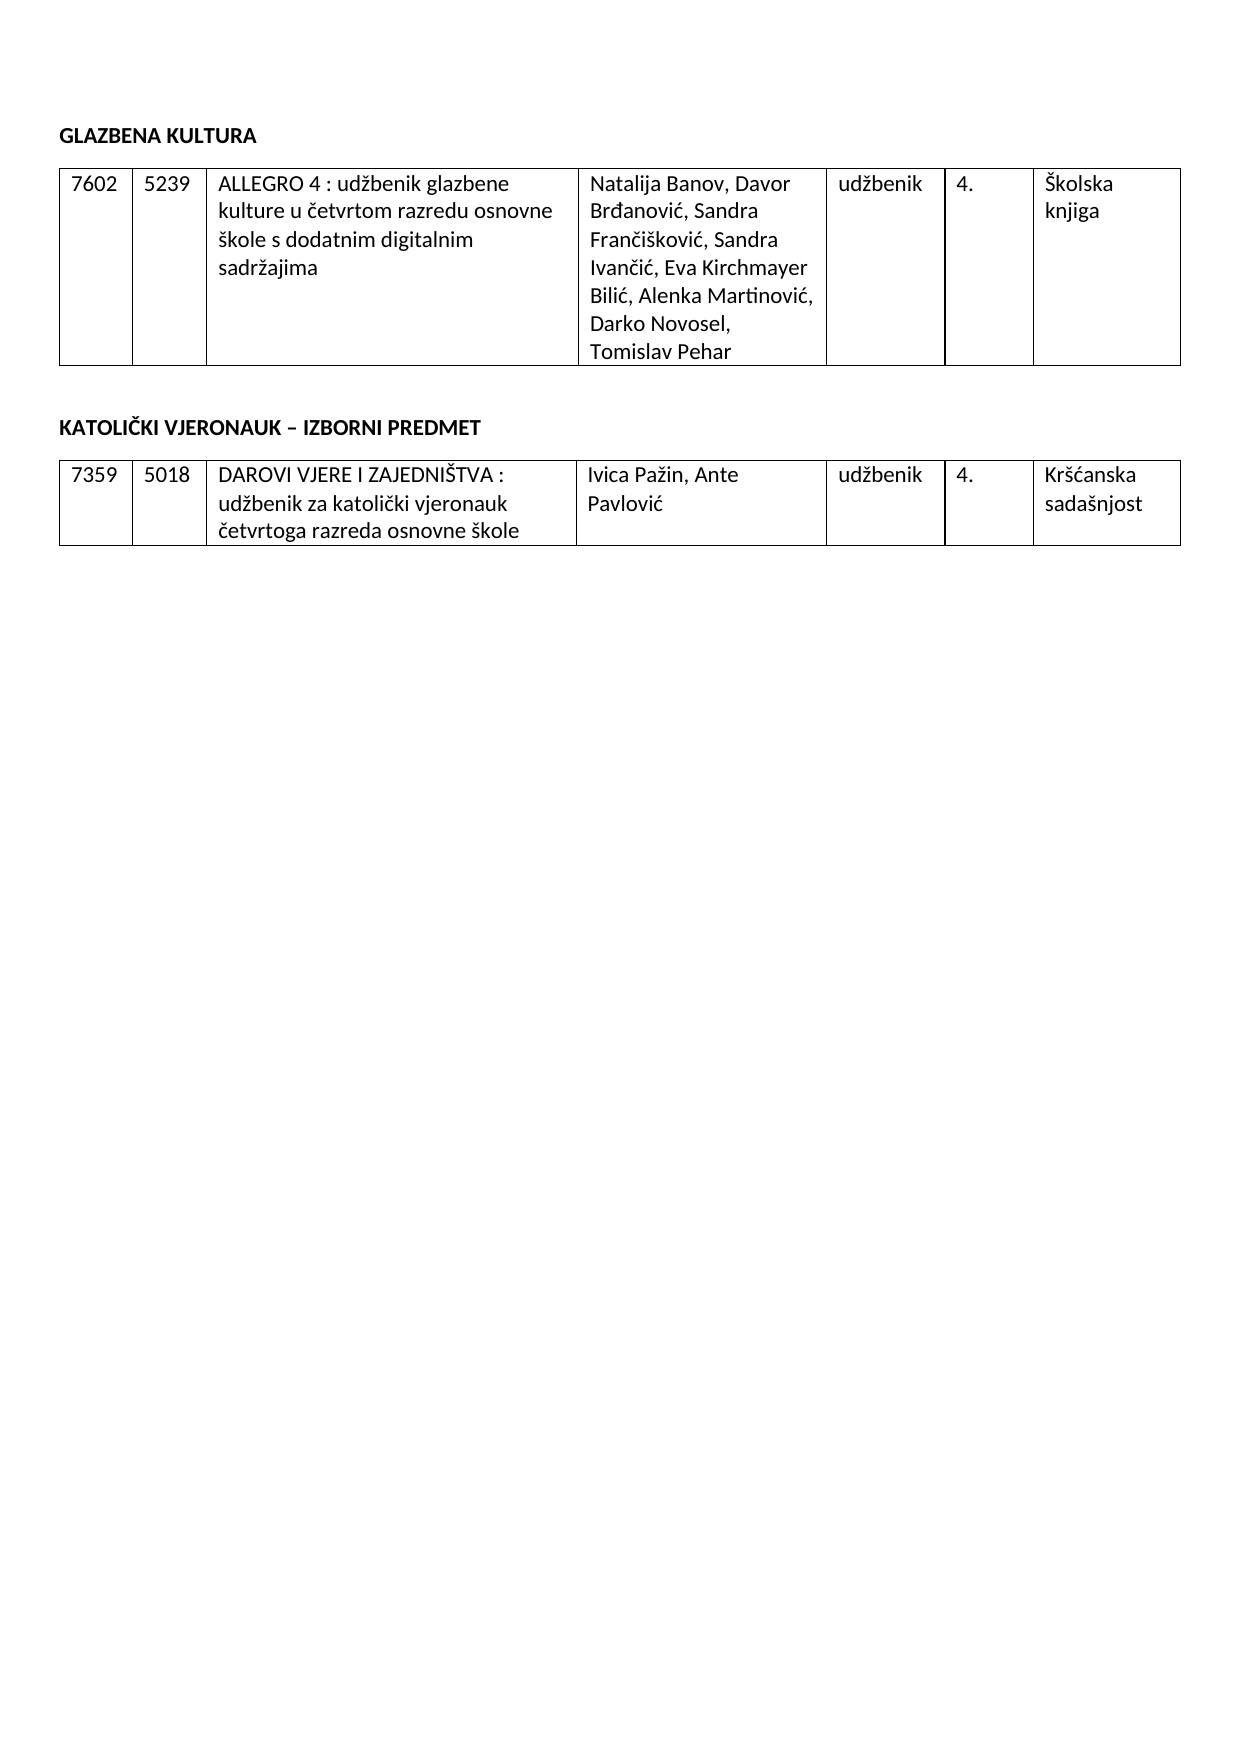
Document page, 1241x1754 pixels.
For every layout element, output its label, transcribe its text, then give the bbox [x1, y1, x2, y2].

table_header Natalija Banov, Davor Brđanović, Sandra Frančišković, Sandra Ivančić, Eva Kirchmayer Bilić, Alenka Martinović, Darko Novosel, Tomislav Pehar [579, 169, 826, 365]
table_header Kršćanska sadašnjost [1034, 461, 1180, 545]
table_header 5018 [133, 461, 206, 545]
table_header udžbenik [827, 169, 944, 365]
table_header 7359 [60, 461, 132, 545]
table_header Školska knjiga [1034, 169, 1180, 365]
table_header DAROVI VJERE I ZAJEDNIŠTVA : udžbenik za katolički vjeronauk četvrtoga razreda osnovne škole [207, 461, 576, 545]
table_header Ivica Pažin, Ante Pavlović [577, 461, 826, 545]
table_header ALLEGRO 4 : udžbenik glazbene kulture u četvrtom razredu osnovne škole s dodatnim digitalnim sadržajima [207, 169, 578, 365]
text GLAZBENA KULTURA [59, 121, 1181, 149]
table_header 7602 [60, 169, 132, 365]
table_header 4. [946, 169, 1033, 365]
table_header 5239 [133, 169, 206, 365]
table_header udžbenik [827, 461, 944, 545]
text KATOLIČKI VJERONAUK – IZBORNI PREDMET [59, 413, 1181, 441]
table_header 4. [946, 461, 1033, 545]
